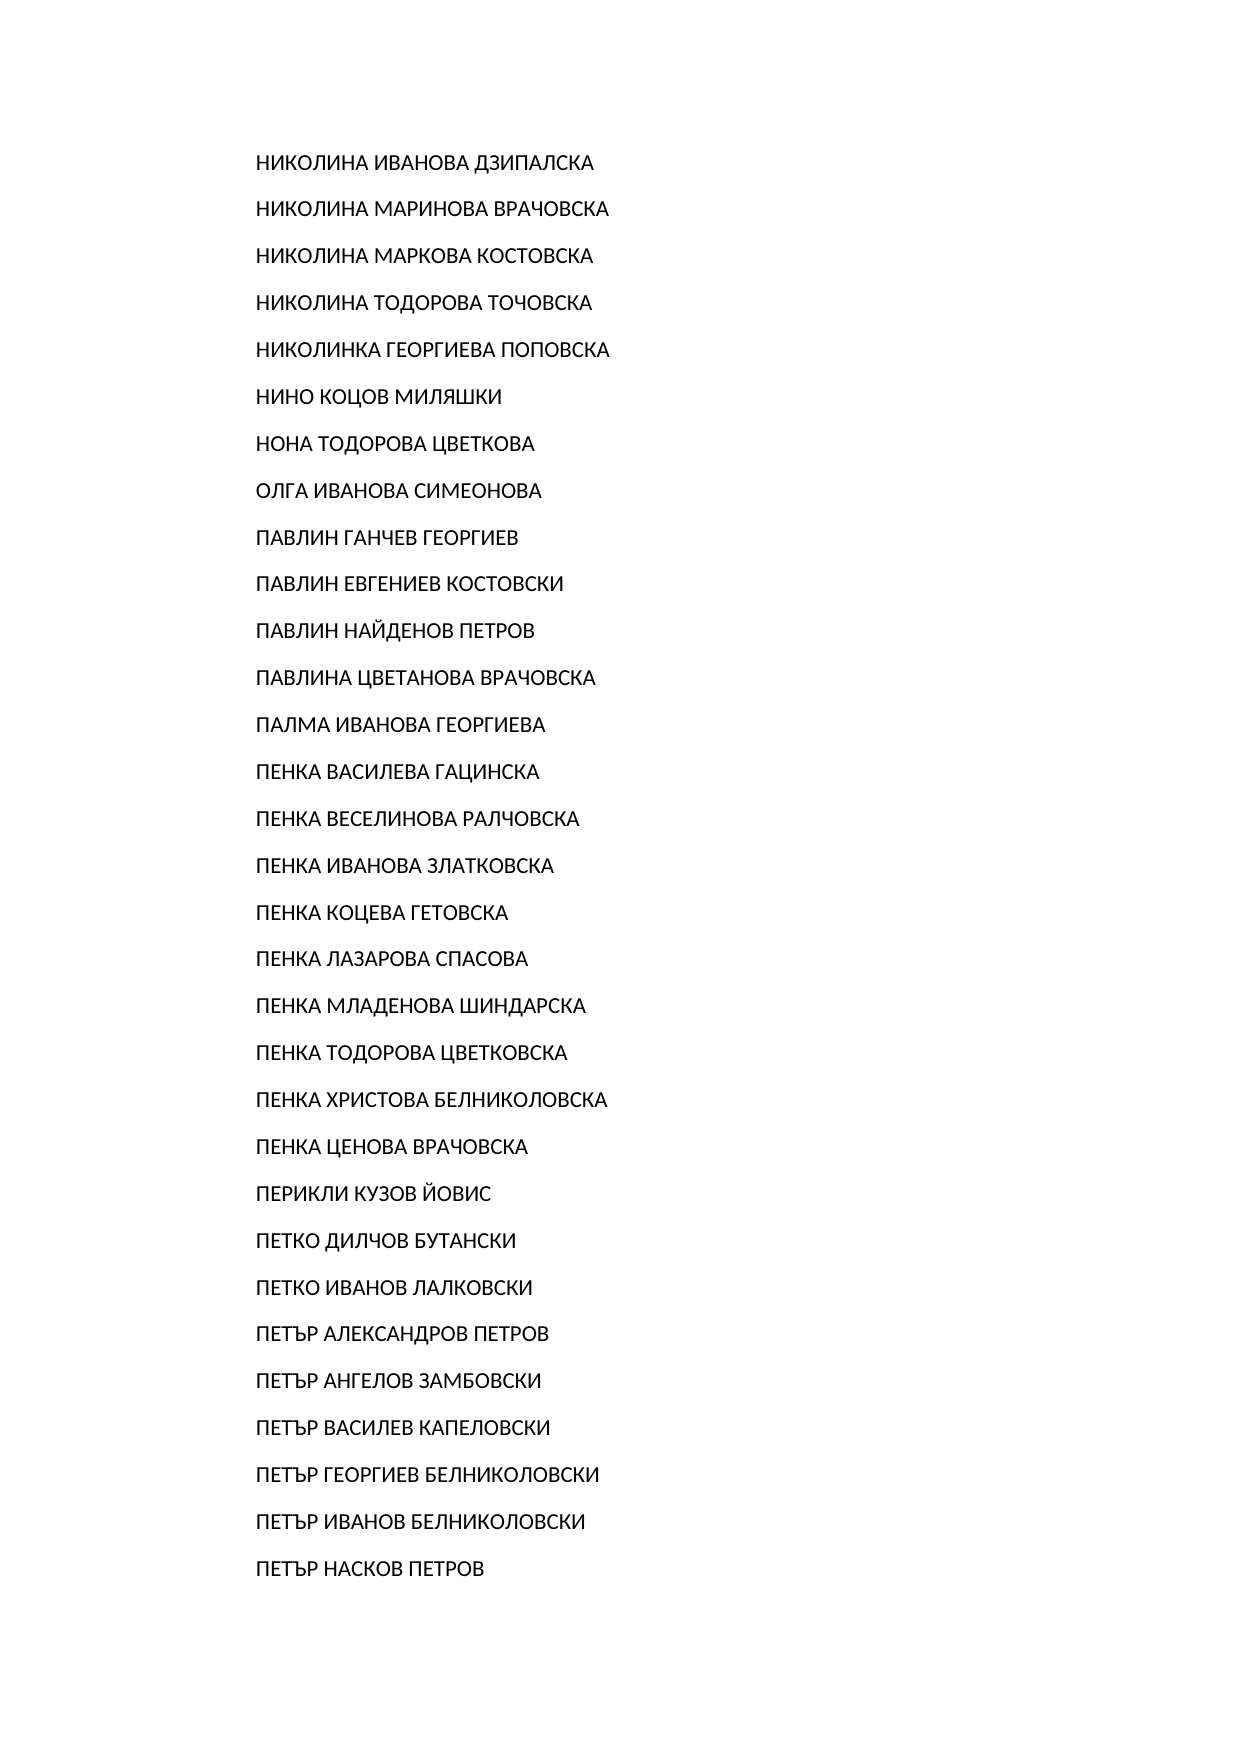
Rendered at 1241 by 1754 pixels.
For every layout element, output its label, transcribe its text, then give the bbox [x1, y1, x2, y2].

text ПЕТЪР АЛЕКСАНДРОВ ПЕТРОВ [148, 1319, 1093, 1347]
text ПАВЛИН ГАНЧЕВ ГЕОРГИЕВ [148, 523, 1093, 551]
text НОНА ТОДОРОВА ЦВЕТКОВА [148, 429, 1093, 457]
text НИНО КОЦОВ МИЛЯШКИ [148, 382, 1093, 410]
text ПЕТЪР НАСКОВ ПЕТРОВ [148, 1554, 1093, 1582]
text ОЛГА ИВАНОВА СИМЕОНОВА [148, 476, 1093, 504]
text ПЕРИКЛИ КУЗОВ ЙОВИС [148, 1179, 1093, 1207]
text ПЕНКА МЛАДЕНОВА ШИНДАРСКА [148, 991, 1093, 1019]
text ПЕНКА КОЦЕВА ГЕТОВСКА [148, 898, 1093, 926]
text ПЕТЪР ВАСИЛЕВ КАПЕЛОВСКИ [148, 1413, 1093, 1441]
text НИКОЛИНА МАРКОВА КОСТОВСКА [148, 241, 1093, 269]
text НИКОЛИНА ИВАНОВА ДЗИПАЛСКА [148, 148, 1093, 176]
text ПЕНКА ТОДОРОВА ЦВЕТКОВСКА [148, 1038, 1093, 1066]
text ПЕТЪР АНГЕЛОВ ЗАМБОВСКИ [148, 1366, 1093, 1394]
text ПАВЛИН НАЙДЕНОВ ПЕТРОВ [148, 616, 1093, 644]
text ПЕНКА ХРИСТОВА БЕЛНИКОЛОВСКА [148, 1085, 1093, 1113]
text НИКОЛИНКА ГЕОРГИЕВА ПОПОВСКА [148, 335, 1093, 363]
text ПЕНКА ИВАНОВА ЗЛАТКОВСКА [148, 851, 1093, 879]
text ПЕТЪР ГЕОРГИЕВ БЕЛНИКОЛОВСКИ [148, 1460, 1093, 1488]
text ПЕНКА ЛАЗАРОВА СПАСОВА [148, 944, 1093, 972]
text ПЕТКО ДИЛЧОВ БУТАНСКИ [148, 1226, 1093, 1254]
text ПЕНКА ВАСИЛЕВА ГАЦИНСКА [148, 757, 1093, 785]
text ПЕНКА ЦЕНОВА ВРАЧОВСКА [148, 1132, 1093, 1160]
text ПЕНКА ВЕСЕЛИНОВА РАЛЧОВСКА [148, 804, 1093, 832]
text ПАВЛИНА ЦВЕТАНОВА ВРАЧОВСКА [148, 663, 1093, 691]
text НИКОЛИНА ТОДОРОВА ТОЧОВСКА [148, 288, 1093, 316]
text ПЕТКО ИВАНОВ ЛАЛКОВСКИ [148, 1273, 1093, 1301]
text ПЕТЪР ИВАНОВ БЕЛНИКОЛОВСКИ [148, 1507, 1093, 1535]
text ПАВЛИН ЕВГЕНИЕВ КОСТОВСКИ [148, 569, 1093, 597]
text ПАЛМА ИВАНОВА ГЕОРГИЕВА [148, 710, 1093, 738]
text НИКОЛИНА МАРИНОВА ВРАЧОВСКА [148, 194, 1093, 222]
